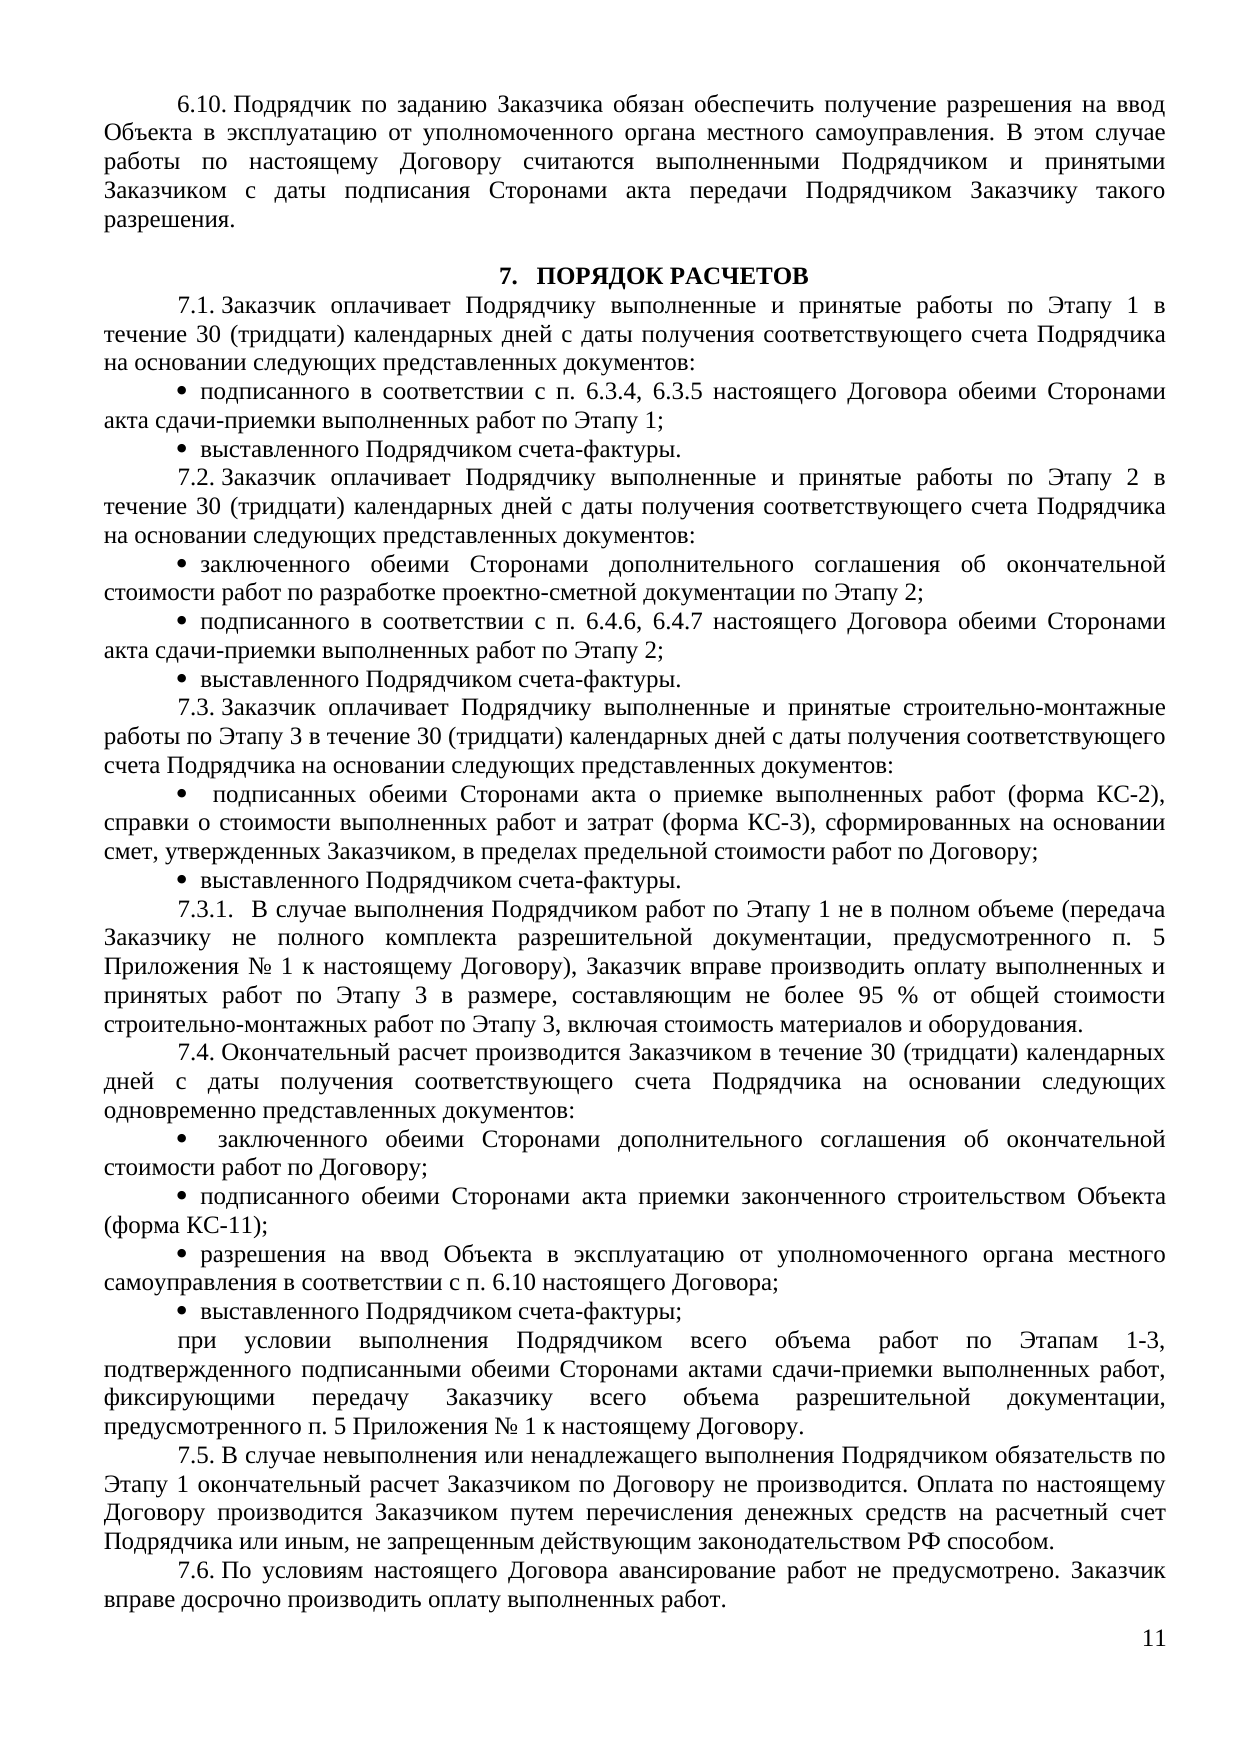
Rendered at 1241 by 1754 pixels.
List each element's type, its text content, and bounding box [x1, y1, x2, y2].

list Окончательный расчет производится Заказчиком в течение 30 (тридцати) календарных дней с даты получения соответствующего счета Подрядчика на основании следующих одновременно представленных документов: [103, 1037, 1167, 1124]
list выставленного Подрядчиком счета-фактуры; [103, 1296, 1167, 1325]
list выставленного Подрядчиком счета-фактуры. [103, 664, 1167, 692]
list подписанного в соответствии с п. 6.4.6, 6.4.7 настоящего Договора обеими Сторонами акта сдачи-приемки выполненных работ по Этапу 2; [103, 606, 1167, 664]
list выставленного Подрядчиком счета-фактуры. [103, 434, 1167, 462]
list Подрядчик по заданию Заказчика обязан обеспечить получение разрешения на ввод Объекта в эксплуатацию от уполномоченного органа местного самоуправления. В этом случае работы по настоящему Договору считаются выполненными Подрядчиком и принятыми Заказчиком с даты подписания Сторонами акта передачи Подрядчиком Заказчику такого разрешения. [103, 89, 1167, 232]
list выставленного Подрядчиком счета-фактуры. [103, 865, 1167, 894]
list подписанного обеими Сторонами акта приемки законченного строительством Объекта (форма КС-11); [103, 1181, 1167, 1239]
list ПОРЯДОК РАСЧЕТОВ [141, 261, 1167, 290]
list подписанных обеими Сторонами акта о приемке выполненных работ (форма КС-2), справки о стоимости выполненных работ и затрат (форма КС-3), сформированных на основании смет, утвержденных Заказчиком, в пределах предельной стоимости работ по Договору; [103, 779, 1167, 865]
list заключенного обеими Сторонами дополнительного соглашения об окончательной стоимости работ по разработке проектно-сметной документации по Этапу 2; [103, 549, 1167, 606]
list Заказчик оплачивает Подрядчику выполненные и принятые работы по Этапу 1 в течение 30 (тридцати) календарных дней с даты получения соответствующего счета Подрядчика на основании следующих представленных документов: [103, 290, 1167, 376]
list разрешения на ввод Объекта в эксплуатацию от уполномоченного органа местного самоуправления в соответствии с п. 6.10 настоящего Договора; [103, 1239, 1167, 1296]
text при условии выполнения Подрядчиком всего объема работ по Этапам 1-3, подтвержденного подписанными обеими Сторонами актами сдачи-приемки выполненных работ, фиксирующими передачу Заказчику всего объема разрешительной документации, предусмотренного п. 5 Приложения № 1 к настоящему Договору. [103, 1325, 1167, 1440]
list В случае невыполнения или ненадлежащего выполнения Подрядчиком обязательств по Этапу 1 окончательный расчет Заказчиком по Договору не производится. Оплата по настоящему Договору производится Заказчиком путем перечисления денежных средств на расчетный счет Подрядчика или иным, не запрещенным действующим законодательством РФ способом. [103, 1440, 1167, 1555]
list Заказчик оплачивает Подрядчику выполненные и принятые строительно-монтажные работы по Этапу 3 в течение 30 (тридцати) календарных дней с даты получения соответствующего счета Подрядчика на основании следующих представленных документов: [103, 692, 1167, 779]
list заключенного обеими Сторонами дополнительного соглашения об окончательной стоимости работ по Договору; [103, 1124, 1167, 1181]
list подписанного в соответствии с п. 6.3.4, 6.3.5 настоящего Договора обеими Сторонами акта сдачи-приемки выполненных работ по Этапу 1; [103, 376, 1167, 434]
list Заказчик оплачивает Подрядчику выполненные и принятые работы по Этапу 2 в течение 30 (тридцати) календарных дней с даты получения соответствующего счета Подрядчика на основании следующих представленных документов: [103, 462, 1167, 549]
list По условиям настоящего Договора авансирование работ не предусмотрено. Заказчик вправе досрочно производить оплату выполненных работ. [103, 1555, 1167, 1612]
list В случае выполнения Подрядчиком работ по Этапу 1 не в полном объеме (передача Заказчику не полного комплекта разрешительной документации, предусмотренного п. 5 Приложения № 1 к настоящему Договору), Заказчик вправе производить оплату выполненных и принятых работ по Этапу 3 в размере, составляющим не более 95 % от общей стоимости строительно-монтажных работ по Этапу 3, включая стоимость материалов и оборудования. [103, 894, 1167, 1037]
